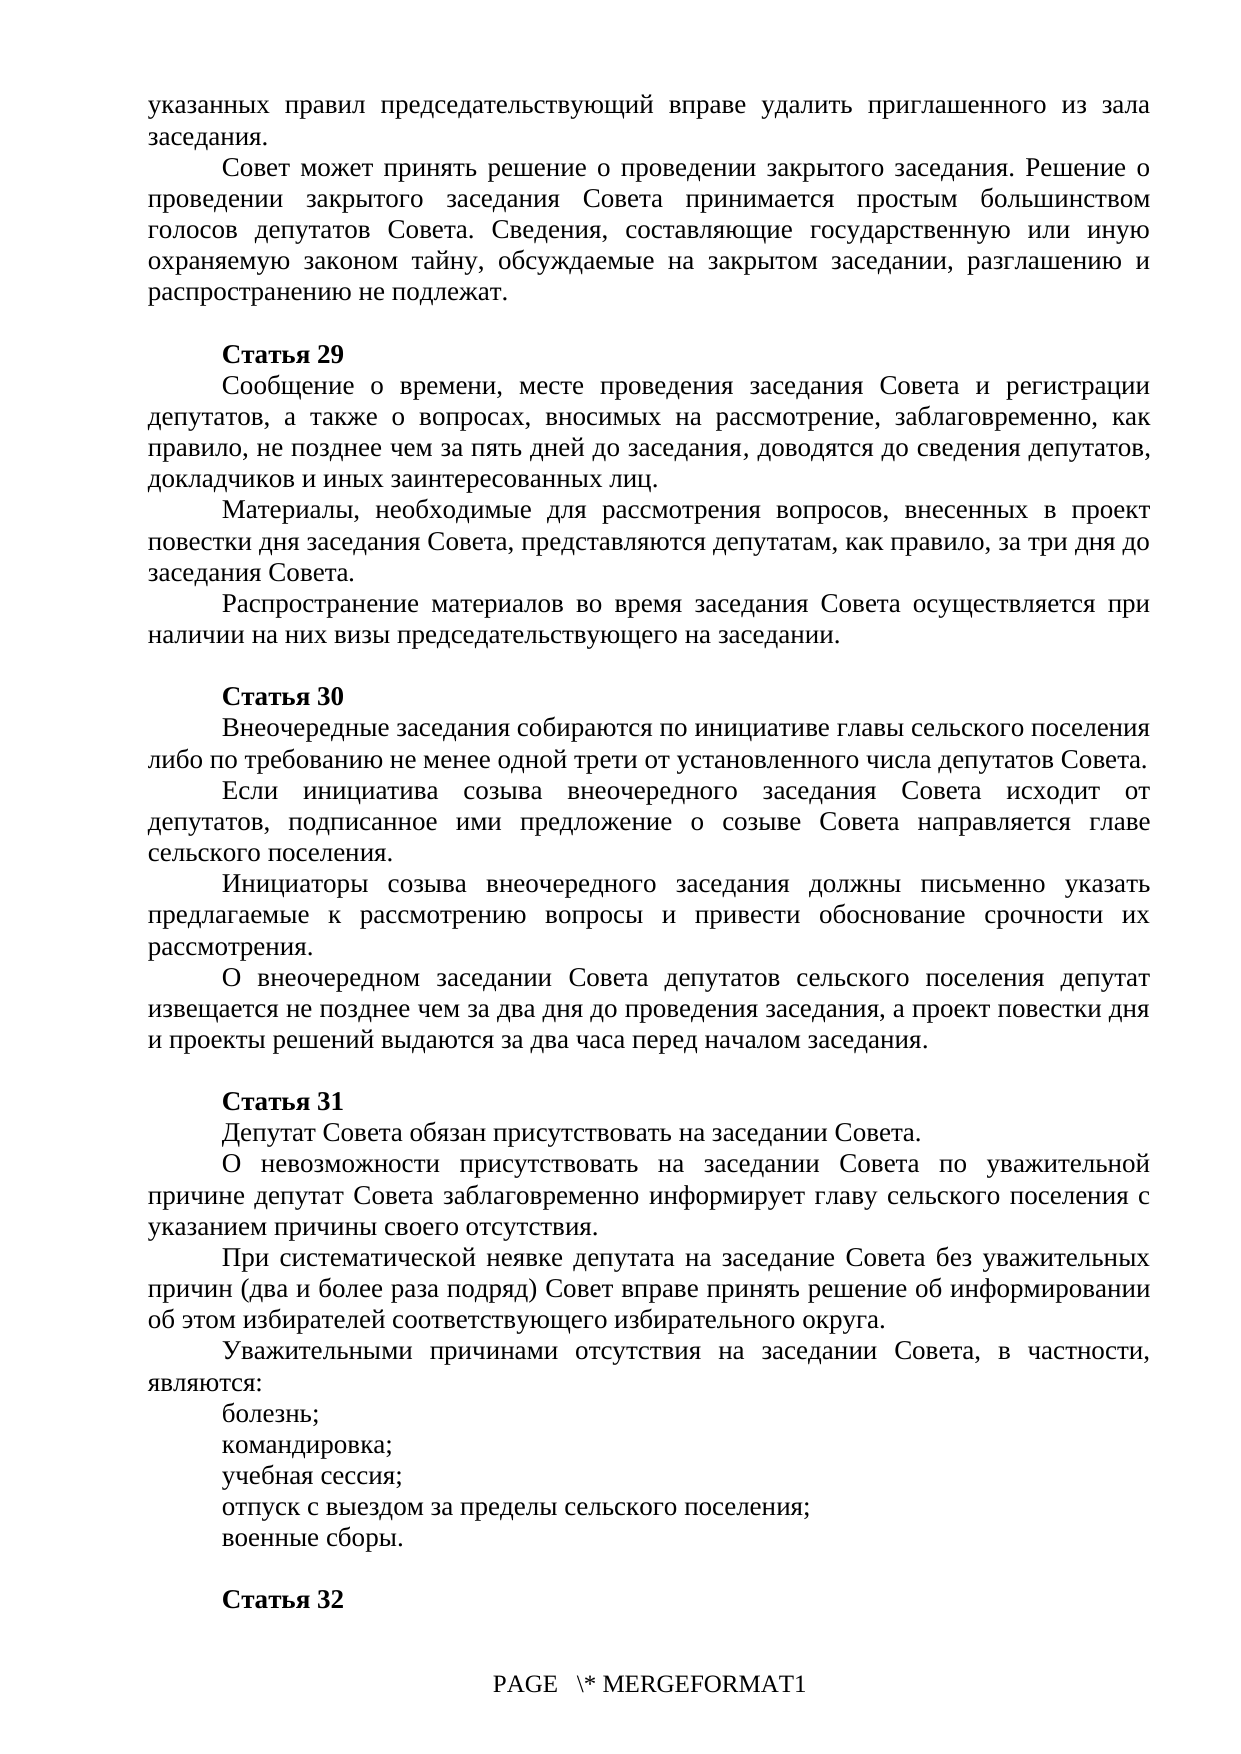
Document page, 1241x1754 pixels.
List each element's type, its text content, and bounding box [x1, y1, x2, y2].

text военные сборы. [148, 1521, 1152, 1552]
text учебная сессия; [148, 1459, 1152, 1490]
text О внеочередном заседании Совета депутатов сельского поселения депутат извещается не позднее чем за два дня до проведения заседания, а проект повестки дня и проекты решений выдаются за два часа перед началом заседания. [148, 961, 1152, 1054]
text При систематической неявке депутата на заседание Совета без уважительных причин (два и более раза подряд) Совет вправе принять решение об информировании об этом избирателей соответствующего избирательного округа. [148, 1241, 1152, 1334]
text Инициаторы созыва внеочередного заседания должны письменно указать предлагаемые к рассмотрению вопросы и привести обоснование срочности их рассмотрения. [148, 867, 1152, 961]
text Уважительными причинами отсутствия на заседании Совета, в частности, являются: [148, 1334, 1152, 1397]
text командировка; [148, 1428, 1152, 1459]
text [148, 89, 1152, 151]
text О невозможности присутствовать на заседании Совета по уважительной причине депутат Совета заблаговременно информирует главу сельского поселения с указанием причины своего отсутствия. [148, 1148, 1152, 1241]
text Внеочередные заседания собираются по инициативе главы сельского поселения либо по требованию не менее одной трети от установленного числа депутатов Совета. [148, 712, 1152, 774]
text Материалы, необходимые для рассмотрения вопросов, внесенных в проект повестки дня заседания Совета, представляются депутатам, как правило, за три дня до заседания Совета. [148, 493, 1152, 587]
text Депутат Совета обязан присутствовать на заседании Совета. [148, 1116, 1152, 1148]
text Сообщение о времени, месте проведения заседания Совета и регистрации депутатов, а также о вопросах, вносимых на рассмотрение, заблаговременно, как правило, не позднее чем за пять дней до заседания, доводятся до сведения депутатов, докладчиков и иных заинтересованных лиц. [148, 369, 1152, 493]
text болезнь; [148, 1397, 1152, 1428]
text Если инициатива созыва внеочередного заседания Совета исходит от депутатов, подписанное ими предложение о созыве Совета направляется главе сельского поселения. [148, 774, 1152, 867]
text Совет может принять решение о проведении закрытого заседания. Решение о проведении закрытого заседания Совета принимается простым большинством голосов депутатов Совета. Сведения, составляющие государственную или иную охраняемую законом тайну, обсуждаемые на закрытом заседании, разглашению и распространению не подлежат. [148, 151, 1152, 307]
text Статья 29 [148, 338, 1152, 369]
text отпуск с выездом за пределы сельского поселения; [148, 1490, 1152, 1521]
text Статья 32 [148, 1584, 1152, 1615]
text Статья 30 [148, 680, 1152, 712]
text Распространение материалов во время заседания Совета осуществляется при наличии на них визы председательствующего на заседании. [148, 587, 1152, 649]
text Статья 31 [148, 1085, 1152, 1116]
